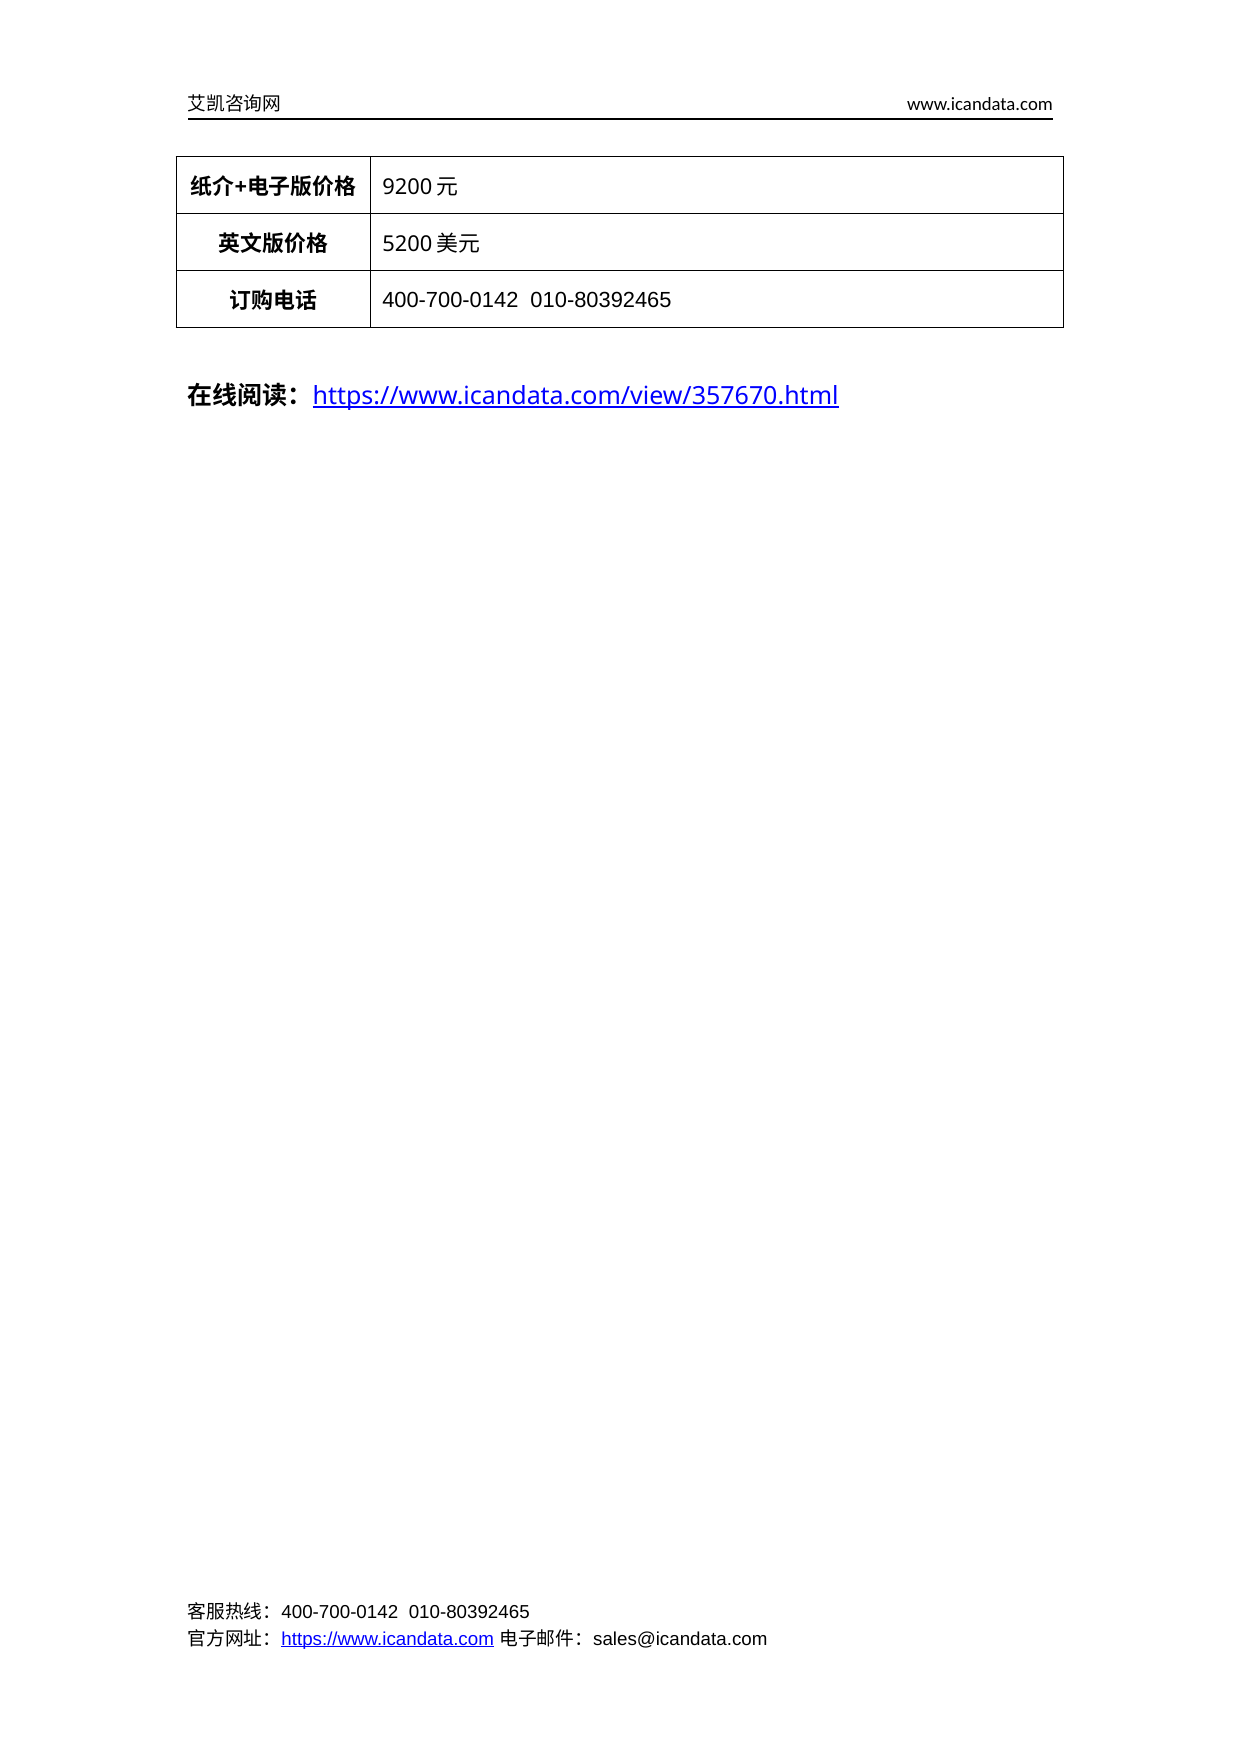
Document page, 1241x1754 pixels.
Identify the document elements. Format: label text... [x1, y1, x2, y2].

table_cell 5200美元 [371, 214, 1063, 270]
table_cell 订购电话 [177, 271, 370, 327]
text 在线阅读：https://www.icandata.com/view/357670.html [187, 361, 1053, 426]
table_cell 9200元 [371, 157, 1063, 213]
table_cell 英文版价格 [177, 214, 370, 270]
table_cell 纸介+电子版价格 [177, 157, 370, 213]
table_cell 400-700-0142 010-80392465 [371, 271, 1063, 327]
